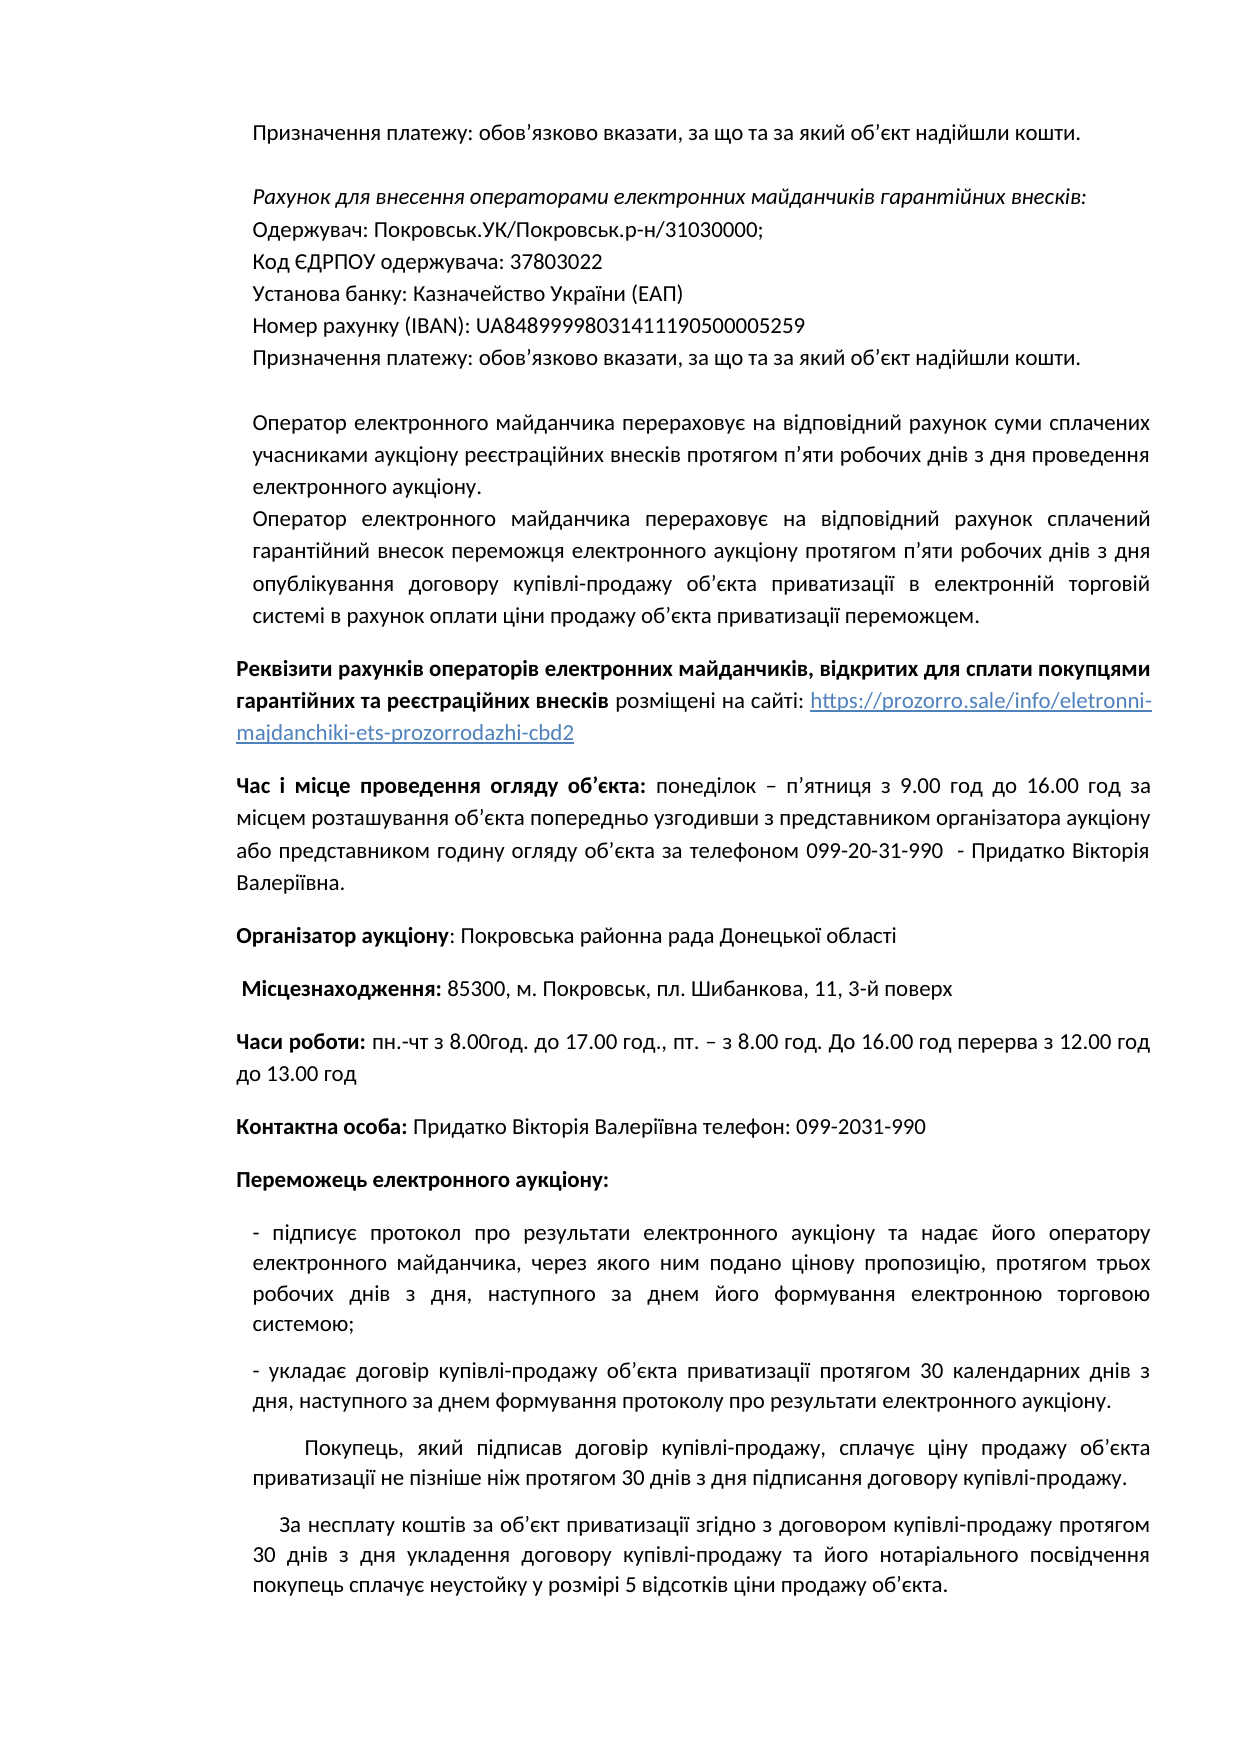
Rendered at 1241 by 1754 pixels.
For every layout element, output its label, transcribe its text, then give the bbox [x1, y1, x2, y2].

list Номер рахунку (IBAN): UA84899998031411190500005259 [252, 311, 1152, 339]
text Реквізити рахунків операторів електронних майданчиків, відкритих для сплати покупцями гарантійних та реєстраційних внесків розміщені на сайті: https://prozorro.sale/info/eletronni-majdanchiki-ets-prozorrodazhi-cbd2 [236, 654, 1152, 746]
text - підписує протокол про результати електронного аукціону та надає його оператору електронного майданчика, через якого ним подано цінову пропозицію, протягом трьох робочих днів з дня, наступного за днем його формування електронною торговою системою; [252, 1218, 1152, 1337]
list Оператор електронного майданчика перераховує на відповідний рахунок суми сплачених учасниками аукціону реєстраційних внесків протягом п’яти робочих днів з дня проведення електронного аукціону. [252, 408, 1152, 500]
text Покупець, який підписав договір купівлі-продажу, сплачує ціну продажу об’єкта приватизації не пізніше ніж протягом 30 днів з дня підписання договору купівлі-продажу. [252, 1433, 1152, 1491]
text Організатор аукціону: Покровська районна рада Донецької області [236, 921, 1152, 949]
list Призначення платежу: обов’язково вказати, за що та за який об’єкт надійшли кошти. [252, 118, 1152, 146]
text Місцезнаходження: 85300, м. Покровськ, пл. Шибанкова, 11, 3-й поверх [236, 974, 1152, 1002]
text - укладає договір купівлі-продажу об’єкта приватизації протягом 30 календарних днів з дня, наступного за днем формування протоколу про результати електронного аукціону. [252, 1356, 1152, 1414]
list Одержувач: Покровськ.УК/Покровськ.р-н/31030000; [252, 215, 1152, 243]
text Переможець електронного аукціону: [236, 1165, 1152, 1193]
list Призначення платежу: обов’язково вказати, за що та за який об’єкт надійшли кошти. [252, 343, 1152, 371]
list Код ЄДРПОУ одержувача: 37803022 [252, 247, 1152, 275]
list Установа банку: Казначейство України (ЕАП) [252, 279, 1152, 307]
text За несплату коштів за об’єкт приватизації згідно з договором купівлі-продажу протягом 30 днів з дня укладення договору купівлі-продажу та його нотаріального посвідчення покупець сплачує неустойку у розмірі 5 відсотків ціни продажу об’єкта. [252, 1510, 1152, 1598]
text Час і місце проведення огляду об’єкта: понеділок – п’ятниця з 9.00 год до 16.00 год за місцем розташування об’єкта попередньо узгодивши з представником організатора аукціону або представником годину огляду об’єкта за телефоном 099-20-31-990 - Придатко Вікторія Валеріївна. [236, 771, 1152, 896]
text Контактна особа: Придатко Вікторія Валеріївна телефон: 099-2031-990 [236, 1112, 1152, 1140]
text Часи роботи: пн.-чт з 8.00год. до 17.00 год., пт. – з 8.00 год. До 16.00 год перерва з 12.00 год до 13.00 год [236, 1027, 1152, 1087]
list Оператор електронного майданчика перераховує на відповідний рахунок сплачений гарантійний внесок переможця електронного аукціону протягом п’яти робочих днів з дня опублікування договору купівлі-продажу об’єкта приватизації в електронній торговій системі в рахунок оплати ціни продажу об’єкта приватизації переможцем. [252, 504, 1152, 629]
list Рахунок для внесення операторами електронних майданчиків гарантійних внесків: [252, 182, 1152, 211]
